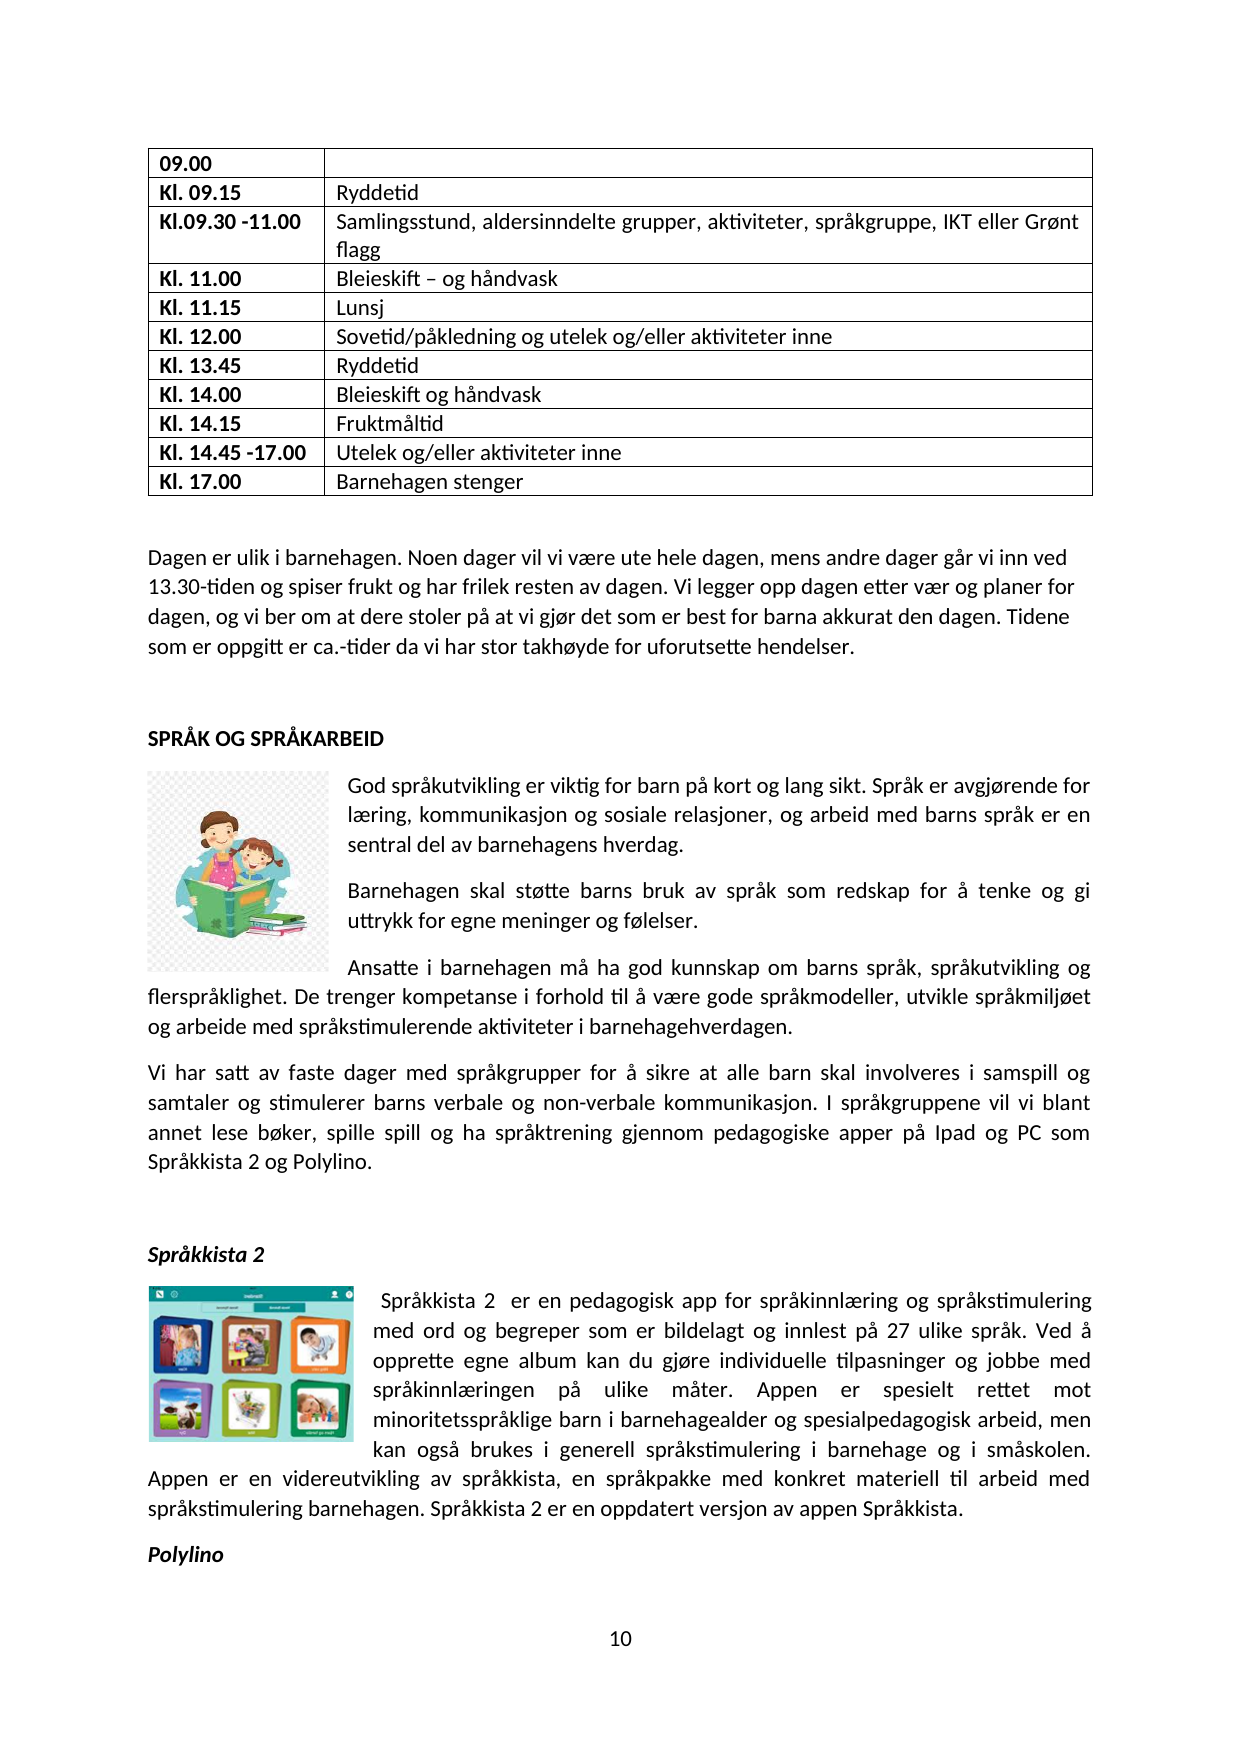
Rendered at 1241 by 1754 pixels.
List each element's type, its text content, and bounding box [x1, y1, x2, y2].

table_cell Barnehagen stenger [325, 467, 1092, 495]
table_cell Kl. 14.00 [149, 380, 324, 408]
table_cell Kl. 13.45 [149, 351, 324, 379]
table_cell Lunsj [325, 293, 1092, 321]
table_cell Kl. 11.00 [149, 264, 324, 292]
picture [147, 771, 329, 972]
text Polylino [148, 1541, 1093, 1569]
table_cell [325, 149, 1092, 177]
table_cell Kl. 14.15 [149, 409, 324, 437]
table_cell Kl. 17.00 [149, 467, 324, 495]
table_cell Utelek og/eller aktiviteter inne [325, 438, 1092, 466]
table_cell Kl. 14.45 -17.00 [149, 438, 324, 466]
table_cell Kl. 07.00 – 09.00 [149, 149, 324, 177]
text SPRÅK OG SPRÅKARBEID [148, 724, 1093, 752]
text God språkutvikling er viktig for barn på kort og lang sikt. Språk er avgjørende for læring, kommunikasjon og sosiale relasjoner, og arbeid med barns språk er en sentral del av barnehagens hverdag. [329, 771, 1093, 858]
table_cell Samlingsstund, aldersinndelte grupper, aktiviteter, språkgruppe, IKT eller Grønt flagg [325, 207, 1092, 263]
text Vi har satt av faste dager med språkgrupper for å sikre at alle barn skal involveres i samspill og samtaler og stimulerer barns verbale og non-verbale kommunikasjon. I språkgruppene vil vi blant annet lese bøker, spille spill og ha språktrening gjennom pedagogiske apper på Ipad og PC som Språkkista 2 og Polylino. [148, 1058, 1093, 1175]
table_cell Bleieskift og håndvask [325, 380, 1092, 408]
table_cell Fruktmåltid [325, 409, 1092, 437]
text Barnehagen skal støtte barns bruk av språk som redskap for å tenke og gi uttrykk for egne meninger og følelser. [329, 877, 1093, 934]
text Dagen er ulik i barnehagen. Noen dager vil vi være ute hele dagen, mens andre dager går vi inn ved 13.30-tiden og spiser frukt og har frilek resten av dagen. Vi legger opp dagen etter vær og planer for dagen, og vi ber om at dere stoler på at vi gjør det som er best for barna akkurat den dagen. Tidene som er oppgitt er ca.-tider da vi har stor takhøyde for uforutsette hendelser. [148, 543, 1093, 660]
table_cell Kl. 11.15 [149, 293, 324, 321]
table_cell Kl. 12.00 [149, 322, 324, 350]
text Språkkista 2 [148, 1240, 1093, 1268]
table_cell Bleieskift – og håndvask [325, 264, 1092, 292]
table_cell Kl.09.30 -11.00 [149, 207, 324, 263]
text Språkkista 2 er en pedagogisk app for språkinnlæring og språkstimulering med ord og begreper som er bildelagt og innlest på 27 ulike språk. Ved å opprette egne album kan du gjøre individuelle tilpasninger og jobbe med språkinnlæringen på ulike måter. Appen er spesielt rettet mot minoritetsspråklige barn i barnehagealder og spesialpedagogisk arbeid, men kan også brukes i generell språkstimulering i barnehage og i småskolen. Appen er en videreutvikling av språkkista, en språkpakke med konkret materiell til arbeid med språkstimulering barnehagen. Språkkista 2 er en oppdatert versjon av appen Språkkista. [148, 1286, 1093, 1522]
picture [147, 1286, 354, 1441]
table_cell Ryddetid [325, 351, 1092, 379]
text Ansatte i barnehagen må ha god kunnskap om barns språk, språkutvikling og flerspråklighet. De trenger kompetanse i forhold til å være gode språkmodeller, utvikle språkmiljøet og arbeide med språkstimulerende aktiviteter i barnehagehverdagen. [148, 953, 1093, 1040]
table_cell Ryddetid [325, 178, 1092, 206]
table_cell Kl. 09.15 [149, 178, 324, 206]
table_cell Sovetid/påkledning og utelek og/eller aktiviteter inne [325, 322, 1092, 350]
